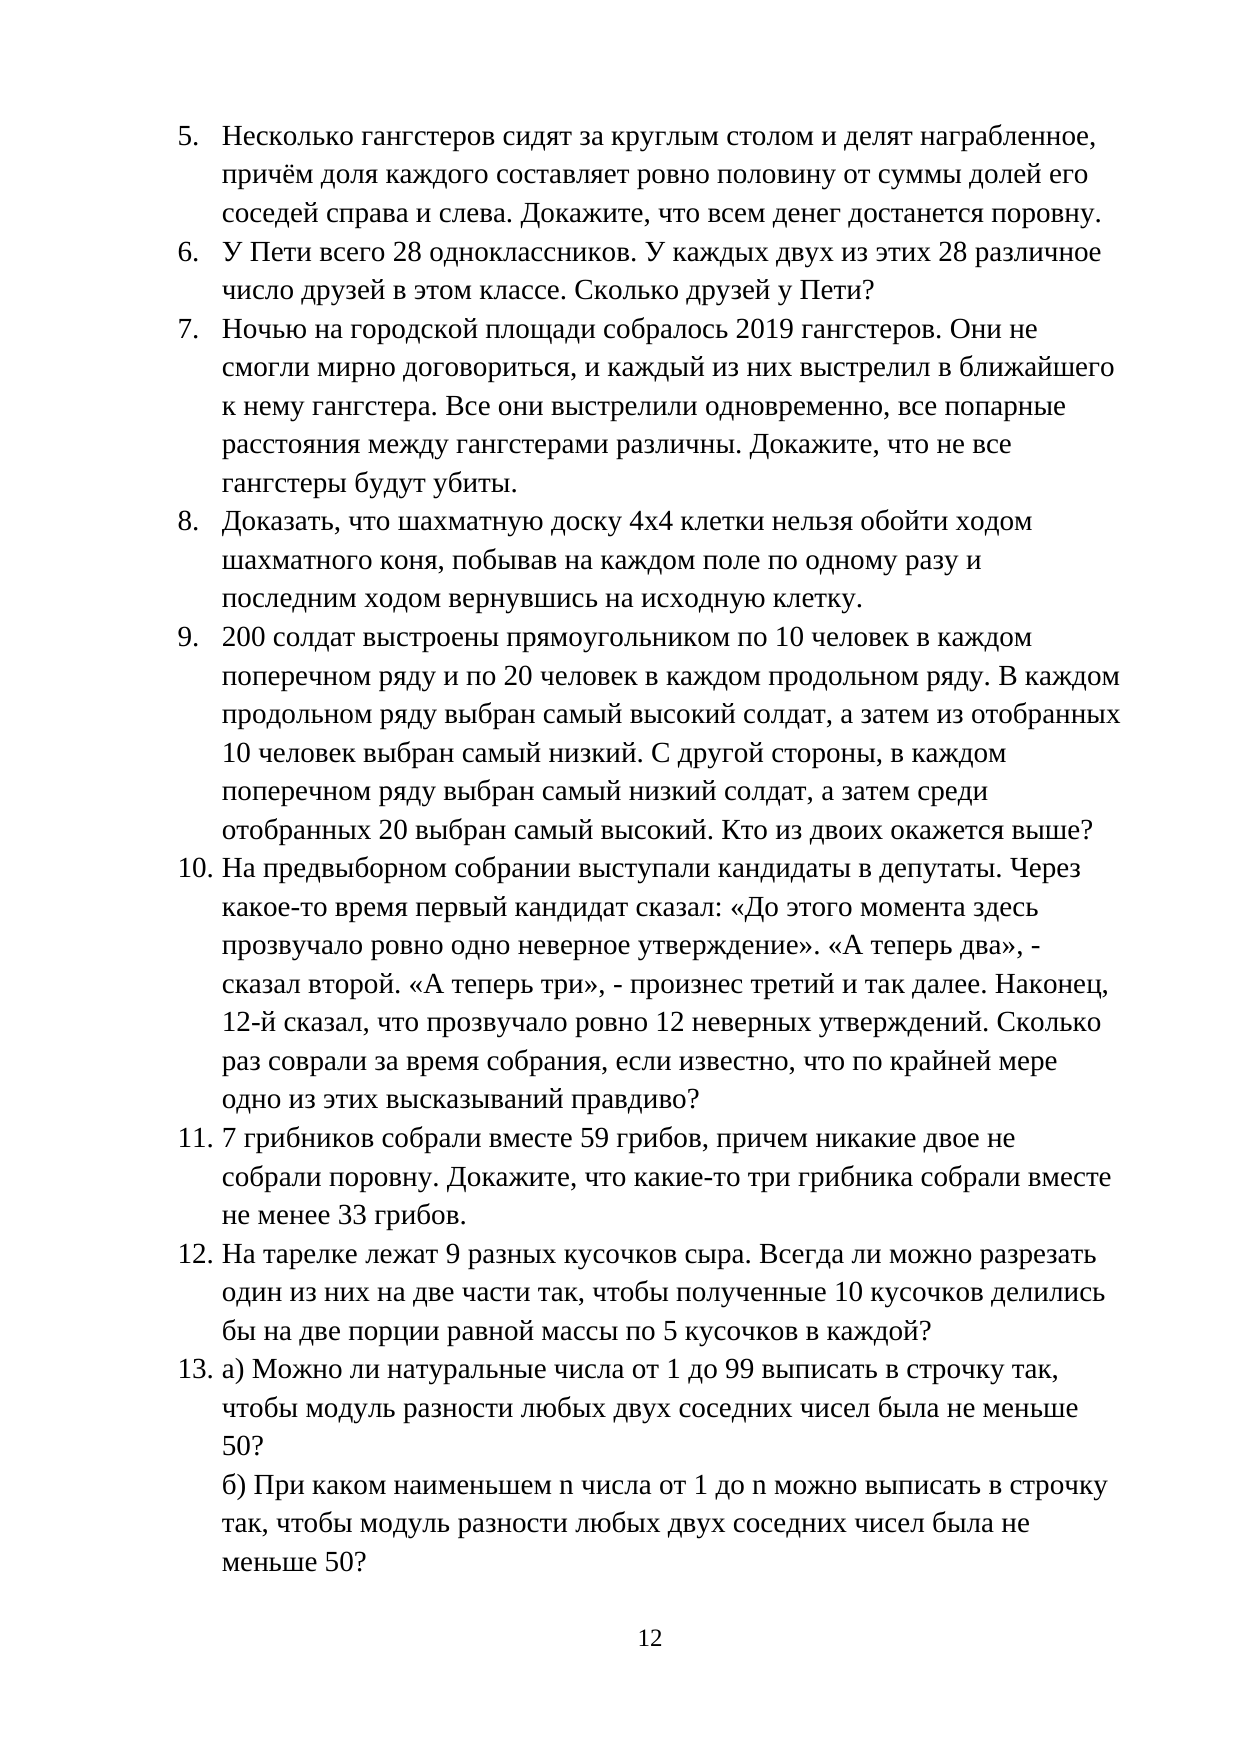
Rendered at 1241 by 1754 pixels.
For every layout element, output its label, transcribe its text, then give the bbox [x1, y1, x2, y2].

list На предвыборном собрании выступали кандидаты в депутаты. Через какое-то время первый кандидат сказал: «До этого момента здесь прозвучало ровно одно неверное утверждение». «А теперь два», - сказал второй. «А теперь три», - произнес третий и так далее. Наконец, 12-й сказал, что прозвучало ровно 12 неверных утверждений. Сколько раз соврали за время собрания, если известно, что по крайней мере одно из этих высказываний правдиво? [177, 850, 1122, 1115]
list а) Можно ли натуральные числа от 1 до 99 выписать в строчку так, чтобы модуль разности любых двух соседних чисел была не меньше 50? [177, 1351, 1122, 1462]
list Ночью на городской площади собралось 2019 гангстеров. Они не смогли мирно договориться, и каждый из них выстрелил в ближайшего к нему гангстера. Все они выстрелили одновременно, все попарные расстояния между гангстерами различны. Докажите, что не все гангстеры будут убиты. [177, 311, 1122, 498]
list Несколько гангстеров сидят за круглым столом и делят награбленное, причём доля каждого составляет ровно половину от суммы долей его соседей справа и слева. Докажите, что всем денег достанется поровну. [177, 118, 1122, 229]
list 7 грибников собрали вместе 59 грибов, причем никакие двое не собрали поровну. Докажите, что какие-то три грибника собрали вместе не менее 33 грибов. [177, 1120, 1122, 1231]
list У Пети всего 28 одноклассников. У каждых двух из этих 28 различное число друзей в этом классе. Сколько друзей у Пети? [177, 234, 1122, 306]
list На тарелке лежат 9 разных кусочков сыра. Всегда ли можно разрезать один из них на две части так, чтобы полученные 10 кусочков делились бы на две порции равной массы по 5 кусочков в каждой? [177, 1236, 1122, 1346]
text б) При каком наименьшем n числа от 1 до n можно выписать в строчку так, чтобы модуль разности любых двух соседних чисел была не меньше 50? [222, 1467, 1122, 1578]
list Доказать, что шахматную доску 4х4 клетки нельзя обойти ходом шахматного коня, побывав на каждом поле по одному разу и последним ходом вернувшись на исходную клетку. [177, 503, 1122, 614]
list 200 солдат выстроены прямоугольником по 10 человек в каждом поперечном ряду и по 20 человек в каждом продольном ряду. В каждом продольном ряду выбран самый высокий солдат, а затем из отобранных 10 человек выбран самый низкий. С другой стороны, в каждом поперечном ряду выбран самый низкий солдат, а затем среди отобранных 20 выбран самый высокий. Кто из двоих окажется выше? [177, 619, 1122, 845]
